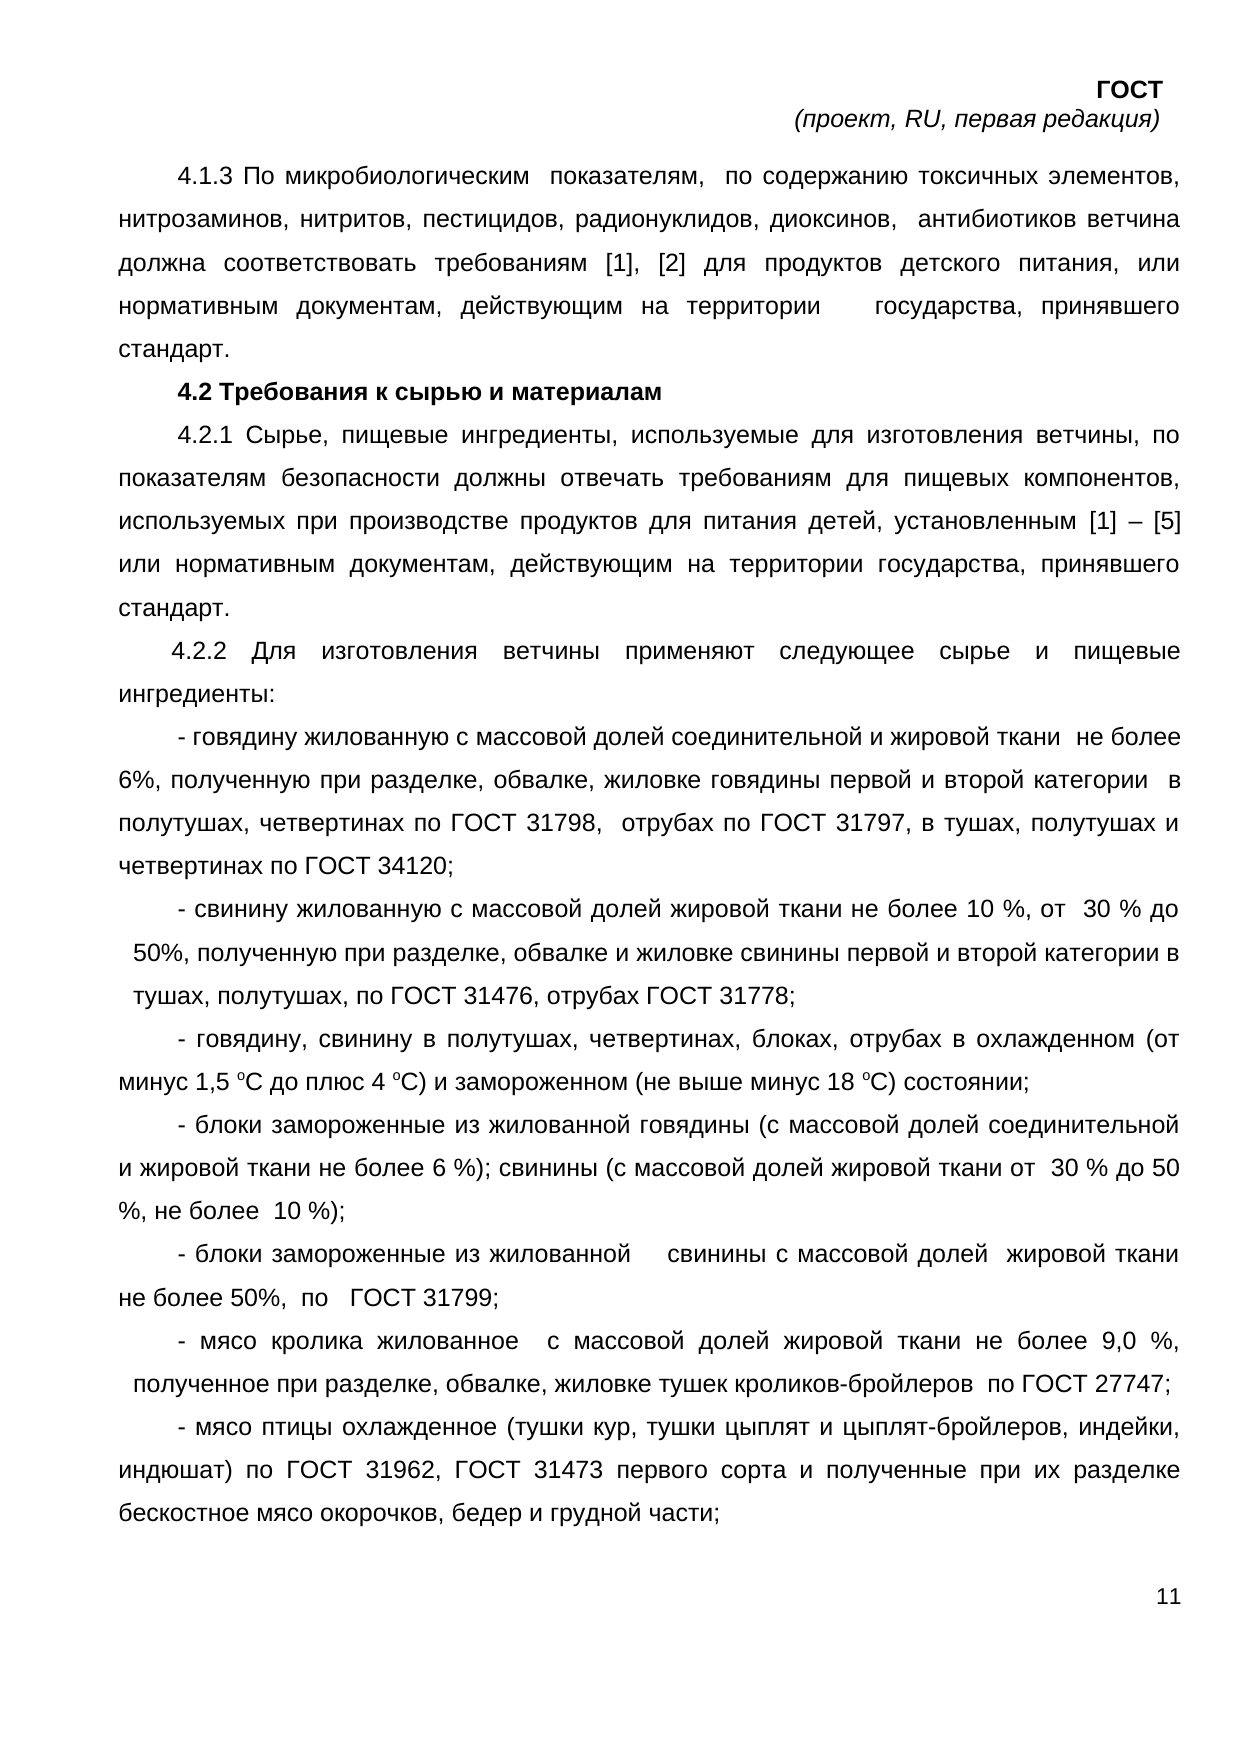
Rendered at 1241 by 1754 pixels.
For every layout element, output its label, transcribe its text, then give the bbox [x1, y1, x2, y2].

text 4.2.1 Сырье, пищевые ингредиенты, используемые для изготовления ветчины, по показателям безопасности должны отвечать требованиям для пищевых компонентов, используемых при производстве продуктов для питания детей, установленным [1] – [5] или нормативным документам, действующим на территории государства, принявшего стандарт. [118, 420, 1181, 621]
text 4.2 Требования к сырью и материалам [118, 377, 1181, 406]
text 4.1.3 По микробиологическим показателям, по содержанию токсичных элементов, нитрозаминов, нитритов, пестицидов, радионуклидов, диоксинов, антибиотиков ветчина должна соответствовать требованиям [1], [2] для продуктов детского питания, или нормативным документам, действующим на территории государства, принявшего стандарт. [118, 161, 1181, 362]
text - говядину жилованную с массовой долей соединительной и жировой ткани не более 6%, полученную при разделке, обвалке, жиловке говядины первой и второй категории в полутушах, четвертинах по ГОСТ 31798, отрубах по ГОСТ 31797, в тушах, полутушах и четвертинах по ГОСТ 34120; [118, 722, 1181, 880]
text - блоки замороженные из жилованной свинины с массовой долей жировой ткани не более 50%, по ГОСТ 31799; [118, 1239, 1181, 1311]
text - мясо кролика жилованное с массовой долей жировой ткани не более 9,0 %, полученное при разделке, обвалке, жиловке тушек кроликов-бройлеров по ГОСТ 27747; [133, 1326, 1181, 1397]
text 4.2.2 Для изготовления ветчины применяют следующее сырье и пищевые ингредиенты: [118, 636, 1181, 707]
text - говядину, свинину в полутушах, четвертинах, блоках, отрубах в охлажденном (от минус 1,5 оС до плюс 4 оС) и замороженном (не выше минус 18 оС) состоянии; [118, 1024, 1181, 1096]
text - мясо птицы охлажденное (тушки кур, тушки цыплят и цыплят-бройлеров, индейки, индюшат) по ГОСТ 31962, ГОСТ 31473 первого сорта и полученные при их разделке бескостное мясо окорочков, бедер и грудной части; [118, 1412, 1181, 1527]
text - блоки замороженные из жилованной говядины (с массовой долей соединительной и жировой ткани не более 6 %); свинины (с массовой долей жировой ткани от 30 % до 50 %, не более 10 %); [118, 1110, 1181, 1225]
text - свинину жилованную с массовой долей жировой ткани не более 10 %, от 30 % до 50%, полученную при разделке, обвалке и жиловке свинины первой и второй категории в тушах, полутушах, по ГОСТ 31476, отрубах ГОСТ 31778; [133, 894, 1181, 1009]
